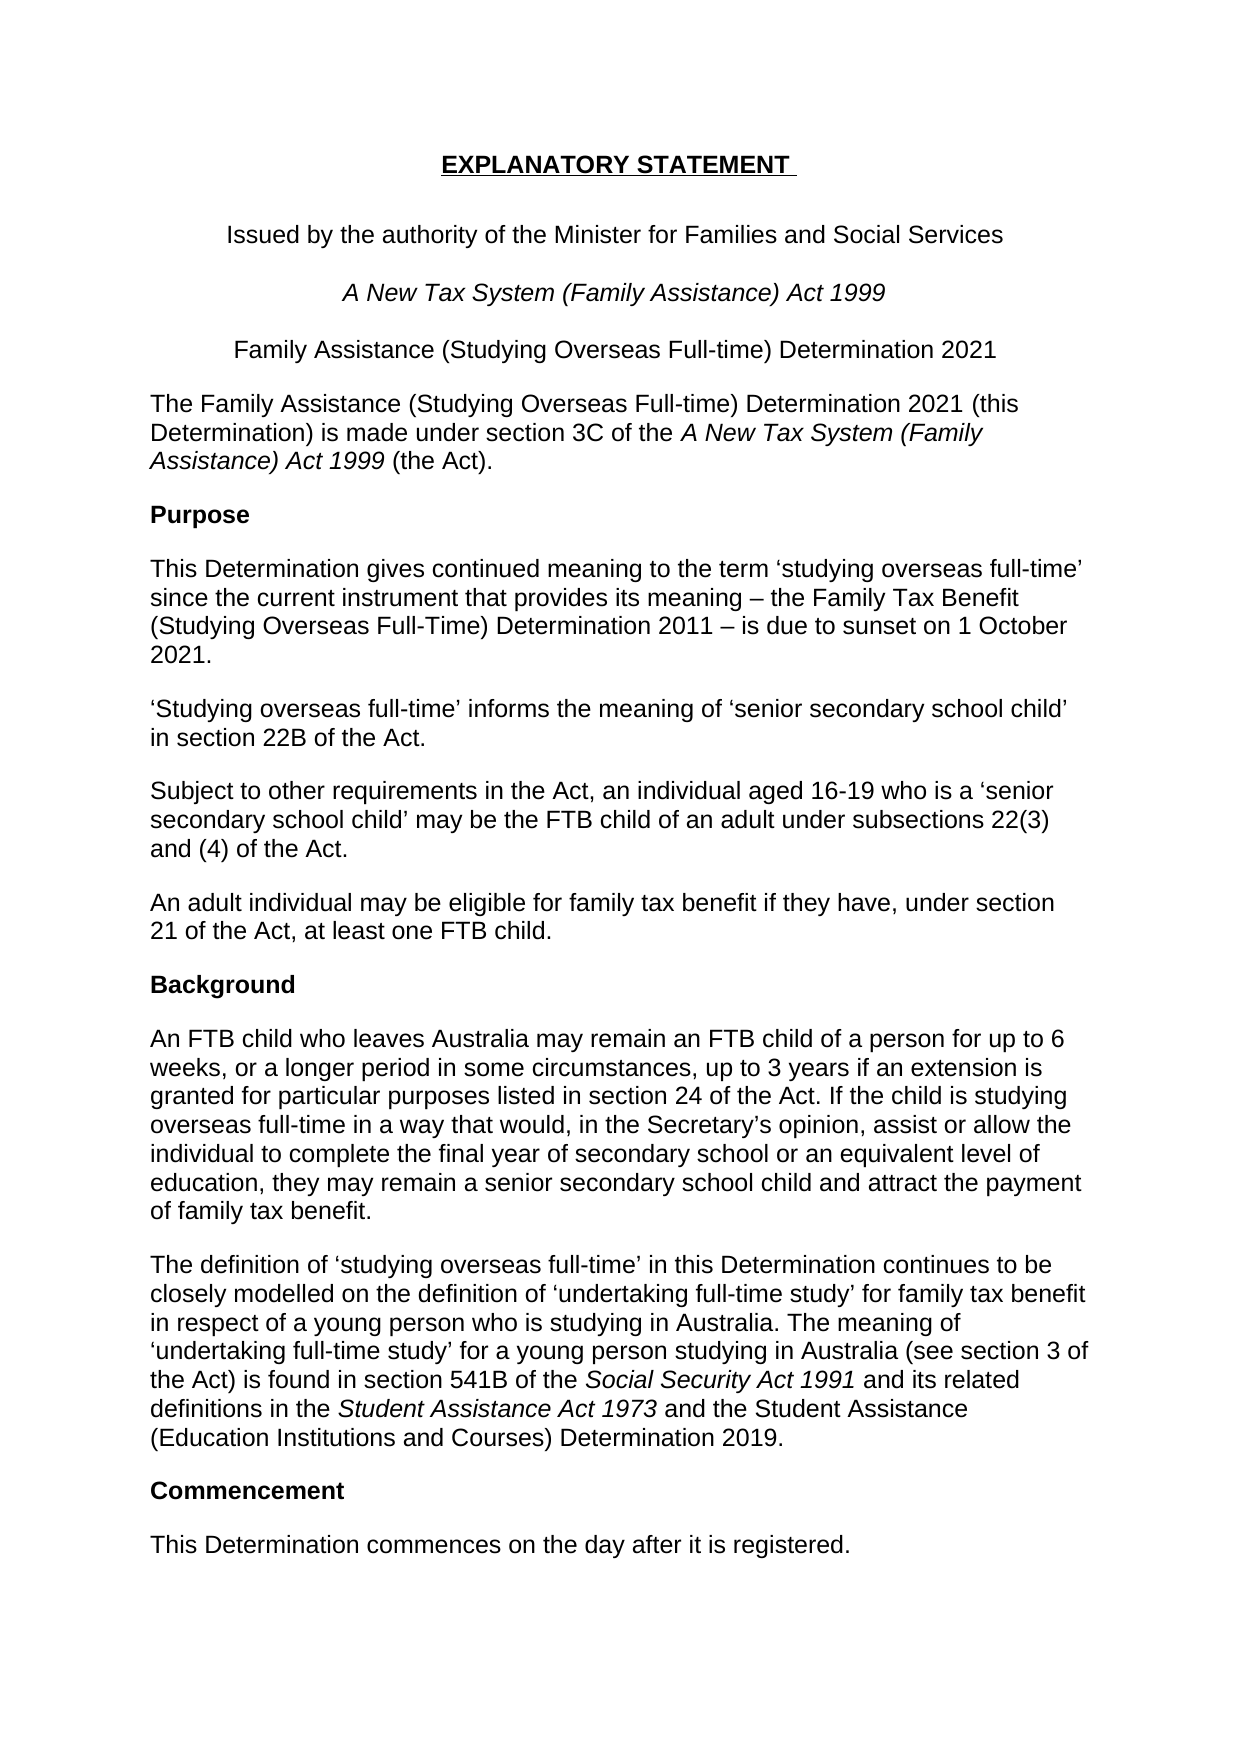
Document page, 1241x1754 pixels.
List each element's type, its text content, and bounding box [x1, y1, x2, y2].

text This Determination gives continued meaning to the term ‘studying overseas full-time’ since the current instrument that provides its meaning – the Family Tax Benefit (Studying Overseas Full-Time) Determination 2011 – is due to sunset on 1 October 2021. [150, 554, 1090, 669]
text Issued by the authority of the Minister for Families and Social Services [150, 220, 1081, 249]
text Background [150, 970, 1090, 999]
text Subject to other requirements in the Act, an individual aged 16-19 who is a ‘senior secondary school child’ may be the FTB child of an adult under subsections 22(3) and (4) of the Act. [150, 776, 1090, 862]
text This Determination commences on the day after it is registered. [150, 1530, 1090, 1559]
text The Family Assistance (Studying Overseas Full-time) Determination 2021 (this Determination) is made under section 3C of the A New Tax System (Family Assistance) Act 1999 (the Act). [150, 389, 1090, 475]
text Family Assistance (Studying Overseas Full-time) Determination 2021 [150, 335, 1081, 364]
text The definition of ‘studying overseas full-time’ in this Determination continues to be closely modelled on the definition of ‘undertaking full-time study’ for family tax benefit in respect of a young person who is studying in Australia. The meaning of ‘undertaking full-time study’ for a young person studying in Australia (see section 3 of the Act) is found in section 541B of the Social Security Act 1991 and its related definitions in the Student Assistance Act 1973 and the Student Assistance (Education Institutions and Courses) Determination 2019. [150, 1250, 1090, 1451]
text ‘Studying overseas full-time’ informs the meaning of ‘senior secondary school child’ in section 22B of the Act. [150, 694, 1090, 751]
text Purpose [150, 500, 1090, 529]
text EXPLANATORY STATEMENT [150, 150, 1081, 179]
text Commencement [150, 1476, 1090, 1505]
text An FTB child who leaves Australia may remain an FTB child of a person for up to 6 weeks, or a longer period in some circumstances, up to 3 years if an extension is granted for particular purposes listed in section 24 of the Act. If the child is studying overseas full-time in a way that would, in the Secretary’s opinion, assist or allow the individual to complete the final year of secondary school or an equivalent level of education, they may remain a senior secondary school child and attract the payment of family tax benefit. [150, 1024, 1090, 1225]
text A New Tax System (Family Assistance) Act 1999 [150, 277, 1081, 306]
text An adult individual may be eligible for family tax benefit if they have, under section 21 of the Act, at least one FTB child. [150, 887, 1090, 945]
